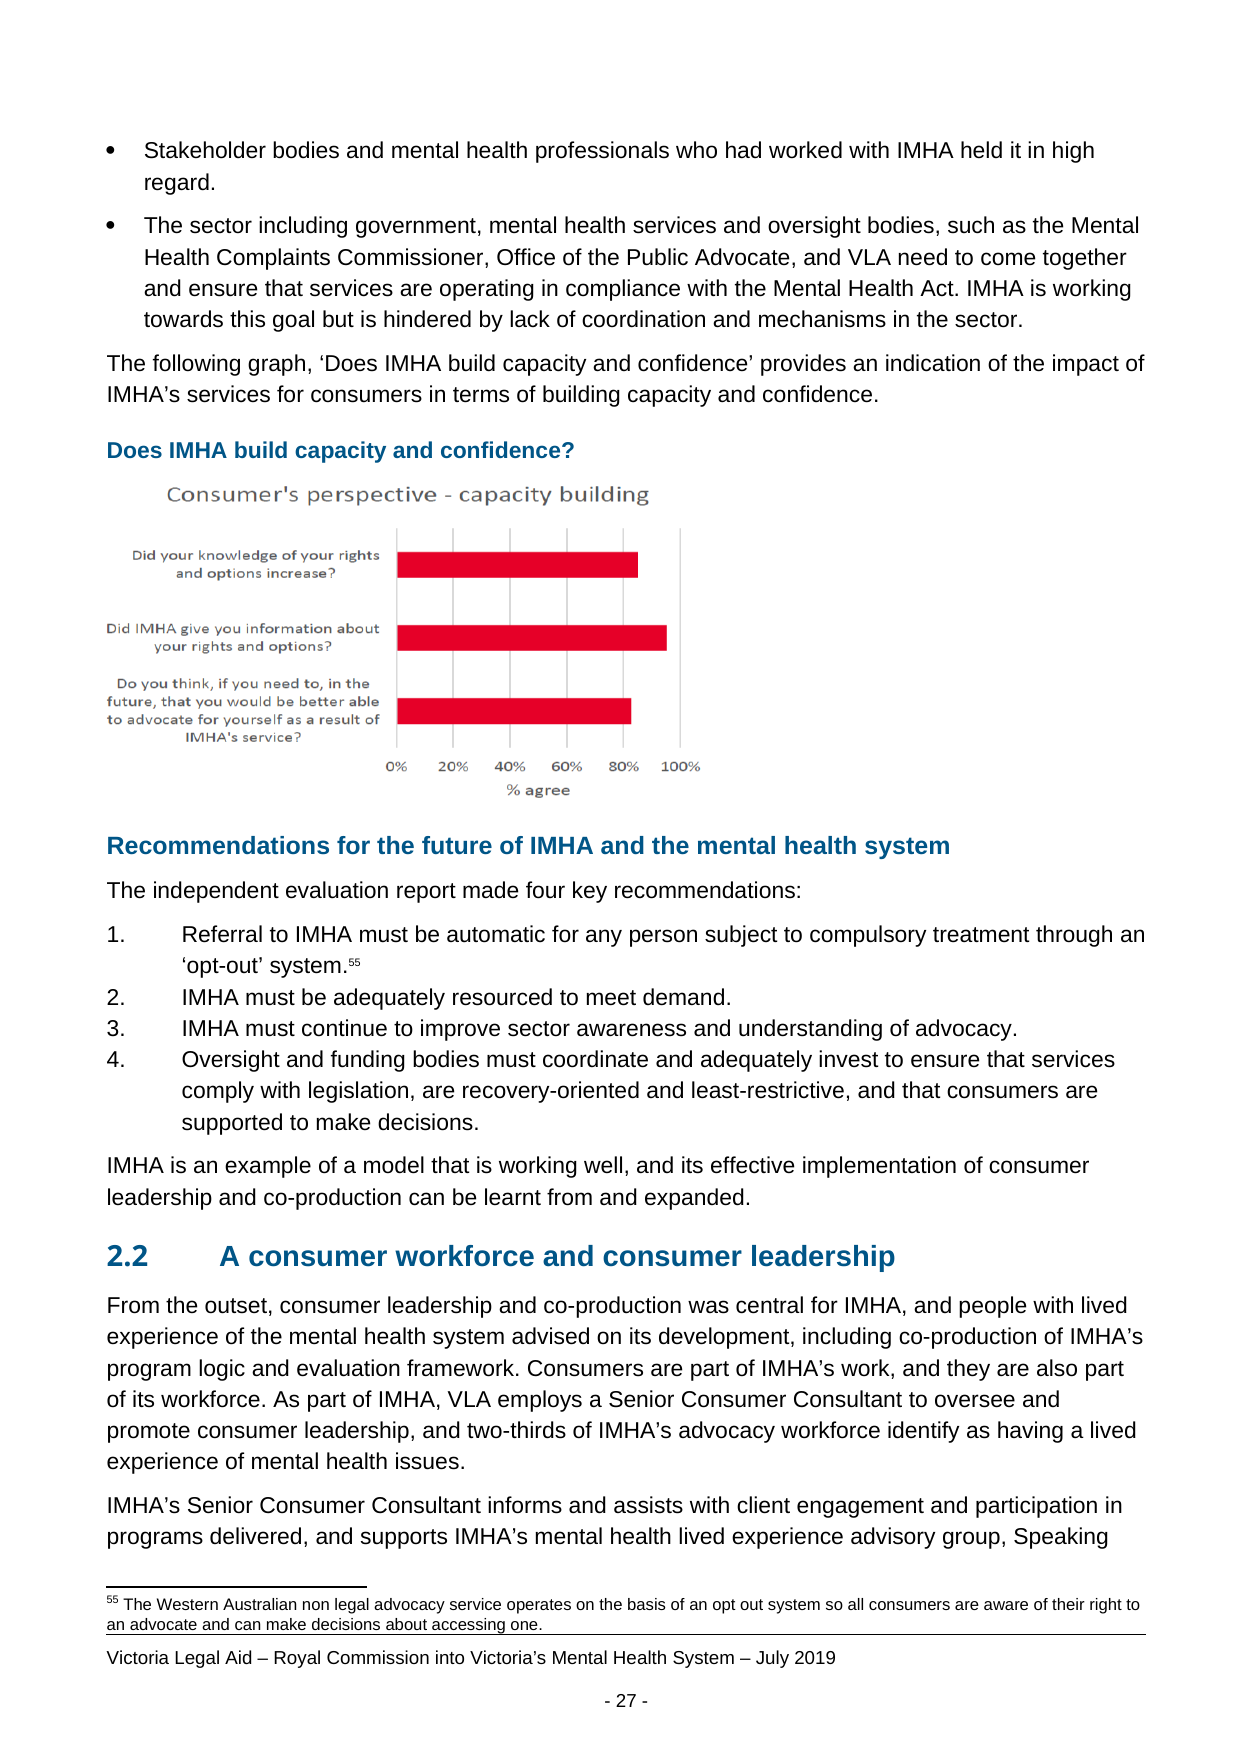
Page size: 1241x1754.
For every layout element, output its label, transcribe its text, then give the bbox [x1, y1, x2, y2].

list Referral to IMHA must be automatic for any person subject to compulsory treatment through an ‘opt-out’ system. [106, 916, 1146, 979]
subtitle Recommendations for the future of IMHA and the mental health system [106, 829, 1146, 860]
text IMHA is an example of a model that is working well, and its effective implementation of consumer leadership and co-production can be learnt from and expanded. [106, 1147, 1146, 1210]
list Oversight and funding bodies must coordinate and adequately invest to ensure that services comply with legislation, are recovery-oriented and least-restrictive, and that consumers are supported to make decisions. [106, 1041, 1146, 1135]
subtitle A consumer workforce and consumer leadership [106, 1235, 1146, 1275]
text From the outset, consumer leadership and co-production was central for IMHA, and people with lived experience of the mental health system advised on its development, including co-production of IMHA’s program logic and evaluation framework. Consumers are part of IMHA’s work, and they are also part of its workforce. As part of IMHA, VLA employs a Senior Consumer Consultant to oversee and promote consumer leadership, and two-thirds of IMHA’s advocacy workforce identify as having a lived experience of mental health issues. [106, 1287, 1146, 1475]
text The independent evaluation report made four key recommendations: [106, 872, 1146, 904]
list IMHA must continue to improve sector awareness and understanding of advocacy. [106, 1010, 1146, 1041]
list The sector including government, mental health services and oversight bodies, such as the Mental Health Complaints Commissioner, Office of the Public Advocate, and VLA need to come together and ensure that services are operating in compliance with the Mental Health Act. IMHA is working towards this goal but is hindered by lack of coordination and mechanisms in the sector. [106, 207, 1146, 332]
text The following graph, ‘Does IMHA build capacity and confidence’ provides an indication of the impact of IMHA’s services for consumers in terms of building capacity and confidence. [106, 345, 1146, 407]
picture [106, 476, 708, 804]
subtitle Does IMHA build capacity and confidence? [106, 432, 1146, 464]
list Stakeholder bodies and mental health professionals who had worked with IMHA held it in high regard. [106, 132, 1146, 195]
list IMHA must be adequately resourced to meet demand. [106, 979, 1146, 1010]
